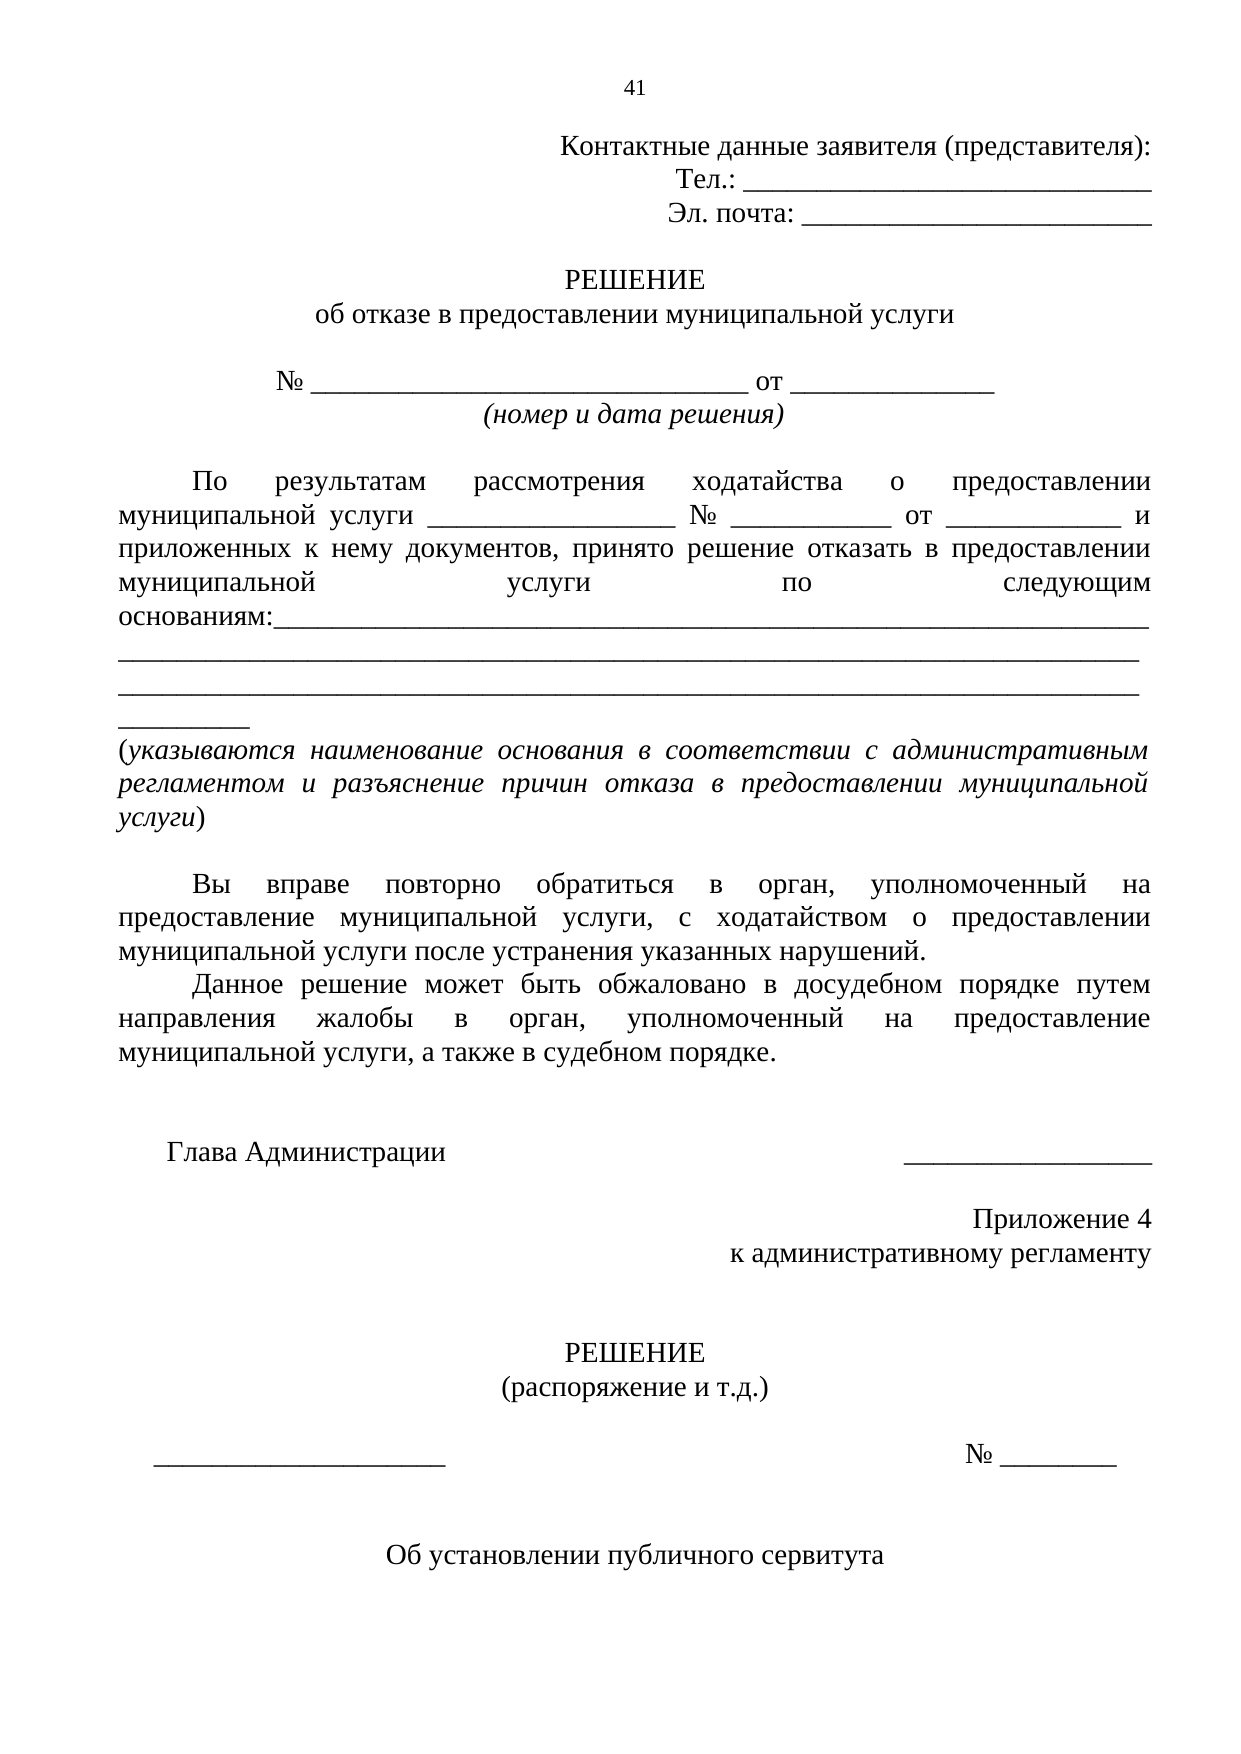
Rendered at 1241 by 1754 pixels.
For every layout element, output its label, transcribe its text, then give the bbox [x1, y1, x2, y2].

text Приложение 4 [118, 1201, 1152, 1235]
text Тел.: ____________________________ [118, 162, 1152, 195]
text Вы вправе повторно обратиться в орган, уполномоченный на предоставление муниципальной услуги, с ходатайством о предоставлении муниципальной услуги после устранения указанных нарушений. [118, 866, 1152, 967]
text Эл. почта: ________________________ [118, 195, 1152, 229]
text Об установлении публичного сервитута [118, 1537, 1152, 1570]
text ____________________ № ________ [118, 1436, 1152, 1470]
text об отказе в предоставлении муниципальной услуги [118, 296, 1152, 329]
text Данное решение может быть обжаловано в досудебном порядке путем направления жалобы в орган, уполномоченный на предоставление муниципальной услуги, а также в судебном порядке. [118, 967, 1152, 1067]
text к административному регламенту [118, 1235, 1152, 1268]
text (распоряжение и т.д.) [118, 1369, 1152, 1403]
text Глава Администрации _________________ [118, 1134, 1152, 1168]
text № ______________________________ от ______________ [118, 363, 1152, 396]
text РЕШЕНИЕ [118, 262, 1152, 296]
text (номер и дата решения) [118, 396, 1152, 430]
text РЕШЕНИЕ [118, 1336, 1152, 1369]
text (указываются наименование основания в соответствии с административным регламентом и разъяснение причин отказа в предоставлении муниципальной услуги) [118, 732, 1152, 832]
text По результатам рассмотрения ходатайства о предоставлении муниципальной услуги _________________ № ___________ от ____________ и приложенных к нему документов, принято решение отказать в предоставлении муниципальной услуги по следующим основаниям:_________________________________________________________________________________________________________________________________________________________________________________________________________________ [118, 463, 1152, 732]
text Контактные данные заявителя (представителя): [118, 128, 1152, 162]
